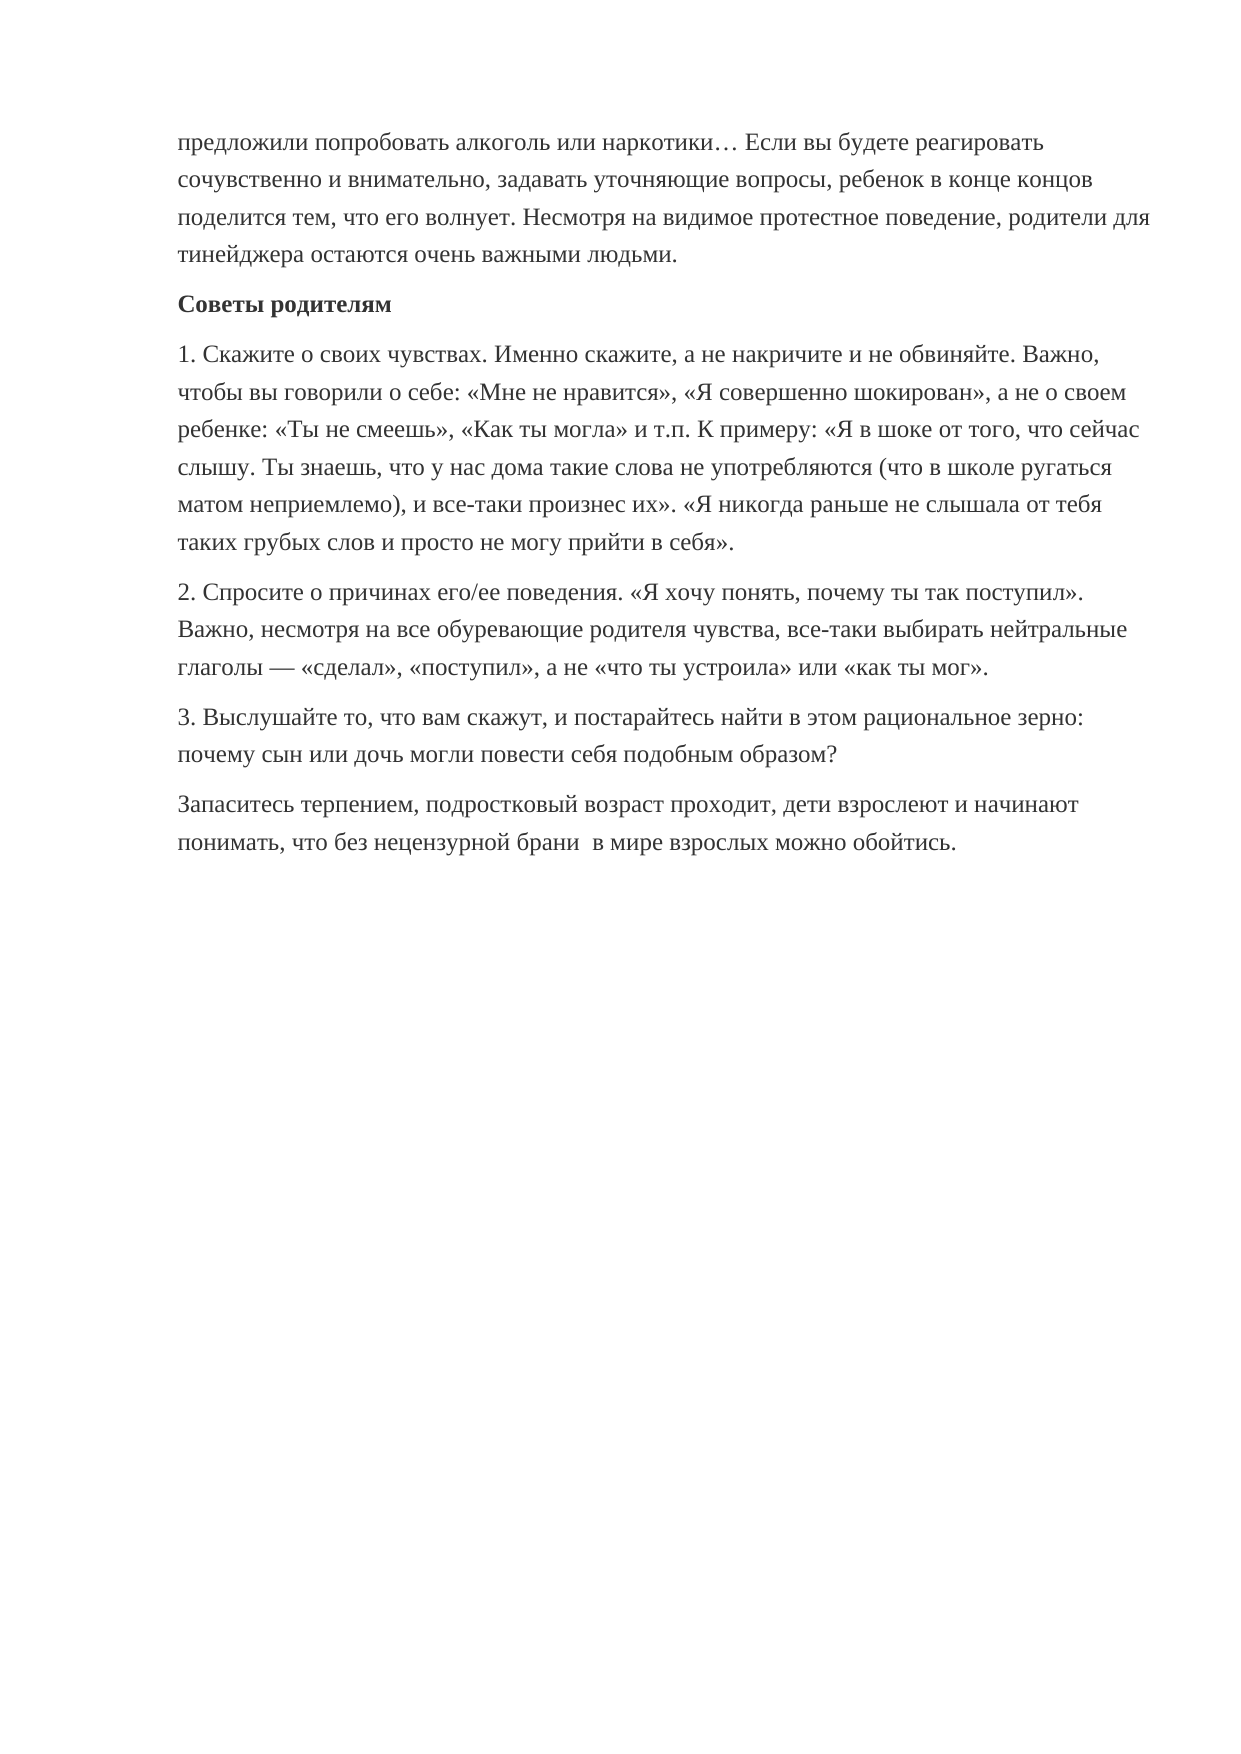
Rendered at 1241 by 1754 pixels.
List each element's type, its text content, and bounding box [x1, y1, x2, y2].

text Запаситесь терпением, подростковый возраст проходит, дети взрослеют и начинают понимать, что без нецензурной брани в мире взрослых можно обойтись. [177, 781, 1152, 856]
text 3. Выслушайте то, что вам скажут, и постарайтесь найти в этом рациональное зерно: почему сын или дочь могли повести себя подобным образом? [177, 693, 1152, 768]
text 1. Скажите о своих чувствах. Именно скажите, а не накричите и не обвиняйте. Важно, чтобы вы говорили о себе: «Мне не нравится», «Я совершенно шокирован», а не о своем ребенке: «Ты не смеешь», «Как ты могла» и т.п. К примеру: «Я в шоке от того, что сейчас слышу. Ты знаешь, что у нас дома такие слова не употребляются (что в школе ругаться матом неприемлемо), и все-таки произнес их». «Я никогда раньше не слышала от тебя таких грубых слов и просто не могу прийти в себя». [177, 331, 1152, 556]
text Советы родителям [177, 281, 1152, 318]
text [177, 118, 1152, 268]
text 2. Спросите о причинах его/ее поведения. «Я хочу понять, почему ты так поступил». Важно, несмотря на все обуревающие родителя чувства, все-таки выбирать нейтральные глаголы — «сделал», «поступил», а не «что ты устроила» или «как ты мог». [177, 568, 1152, 681]
